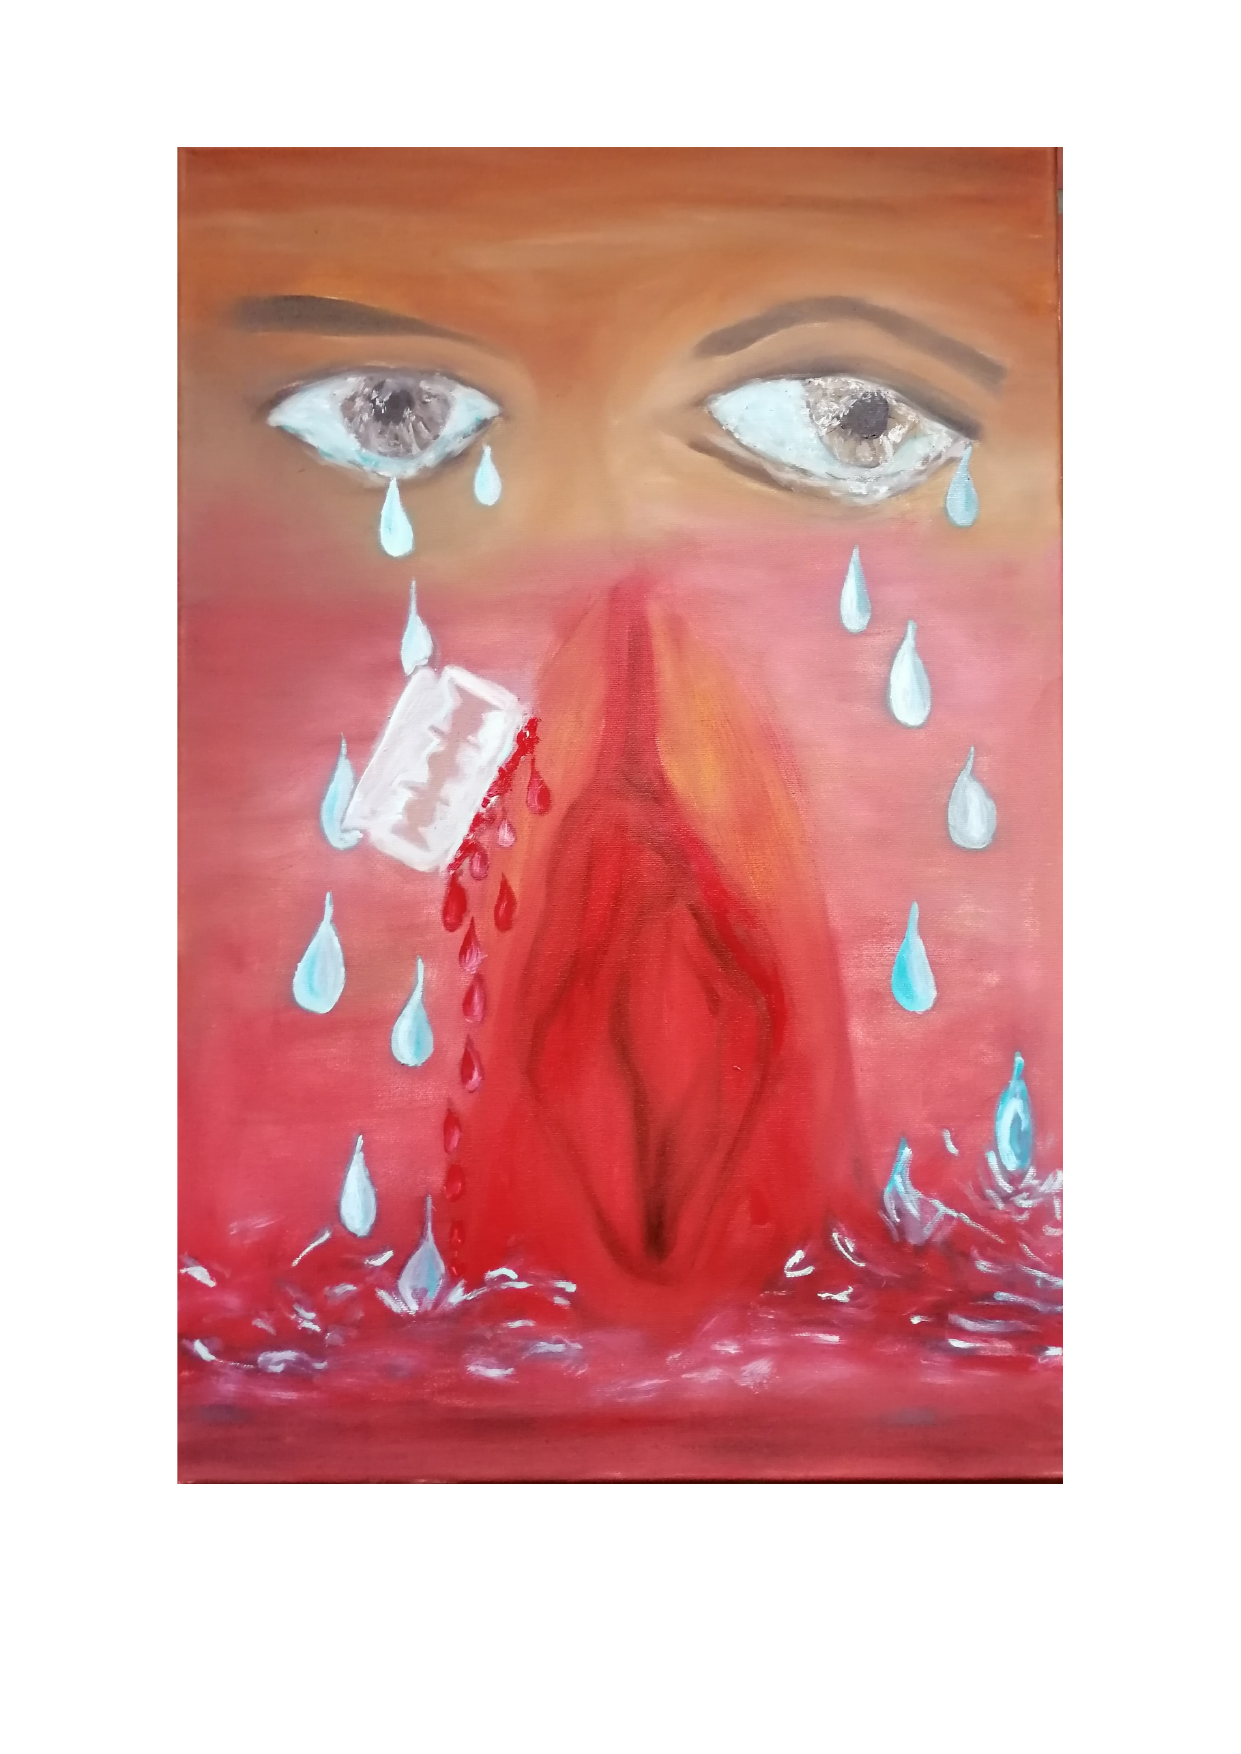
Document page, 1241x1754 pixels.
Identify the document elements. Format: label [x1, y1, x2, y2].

picture [177, 147, 1063, 1484]
